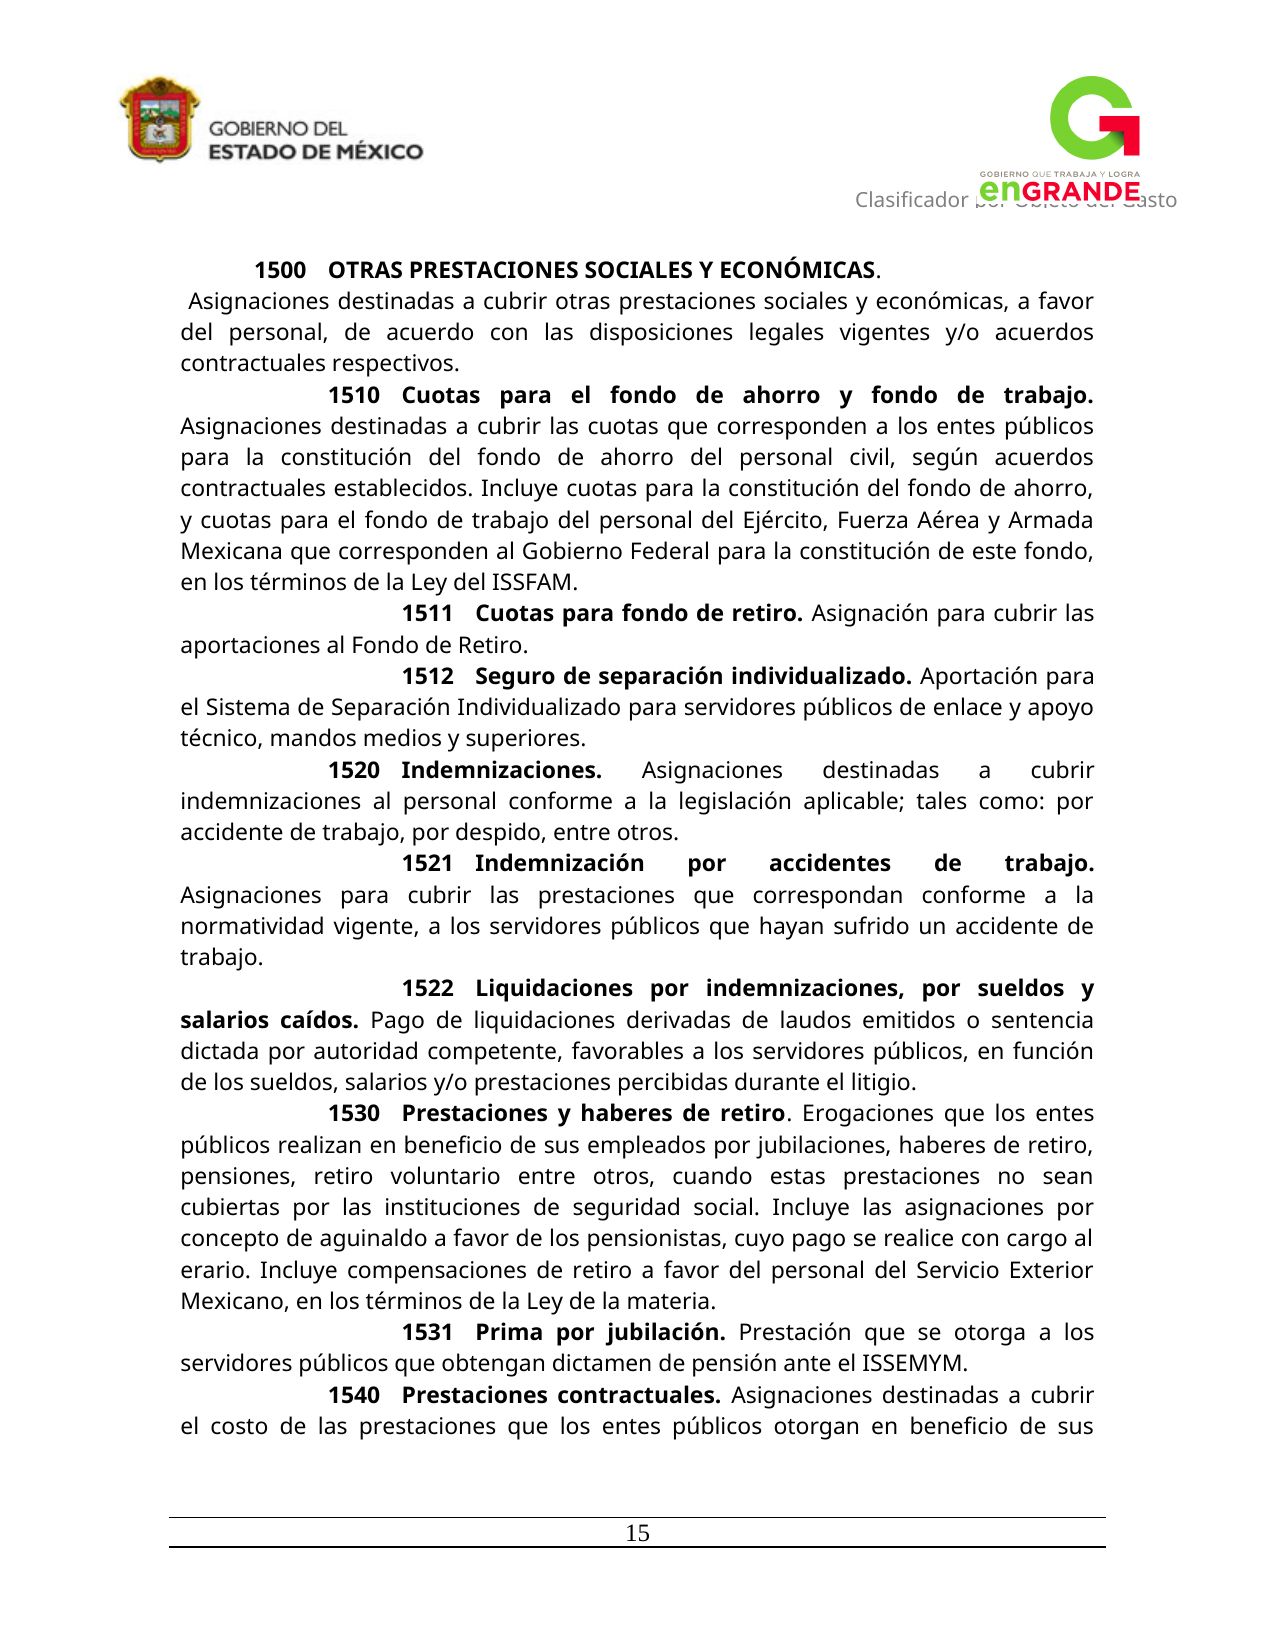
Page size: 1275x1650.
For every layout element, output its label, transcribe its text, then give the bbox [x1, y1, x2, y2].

text 1512 Seguro de separación individualizado. Aportación para el Sistema de Separación Individualizado para servidores públicos de enlace y apoyo técnico, mandos medios y superiores. [180, 660, 1095, 754]
text 1521 Indemnización por accidentes de trabajo. Asignaciones para cubrir las prestaciones que correspondan conforme a la normatividad vigente, a los servidores públicos que hayan sufrido un accidente de trabajo. [180, 847, 1095, 972]
text 1531 Prima por jubilación. Prestación que se otorga a los servidores públicos que obtengan dictamen de pensión ante el ISSEMYM. [180, 1316, 1095, 1379]
picture [116, 73, 425, 165]
picture [976, 73, 1142, 204]
text 1520 Indemnizaciones. Asignaciones destinadas a cubrir indemnizaciones al personal conforme a la legislación aplicable; tales como: por accidente de trabajo, por despido, entre otros. [180, 754, 1095, 847]
text 1500 OTRAS PRESTACIONES SOCIALES Y ECONÓMICAS. [180, 254, 1095, 285]
text 1522 Liquidaciones por indemnizaciones, por sueldos y salarios caídos. Pago de liquidaciones derivadas de laudos emitidos o sentencia dictada por autoridad competente, favorables a los servidores públicos, en función de los sueldos, salarios y/o prestaciones percibidas durante el litigio. [180, 972, 1095, 1097]
text 1530 Prestaciones y haberes de retiro. Erogaciones que los entes públicos realizan en beneficio de sus empleados por jubilaciones, haberes de retiro, pensiones, retiro voluntario entre otros, cuando estas prestaciones no sean cubiertas por las instituciones de seguridad social. Incluye las asignaciones por concepto de aguinaldo a favor de los pensionistas, cuyo pago se realice con cargo al erario. Incluye compensaciones de retiro a favor del personal del Servicio Exterior Mexicano, en los términos de la Ley de la materia. [180, 1097, 1095, 1316]
text 1510 Cuotas para el fondo de ahorro y fondo de trabajo. Asignaciones destinadas a cubrir las cuotas que corresponden a los entes públicos para la constitución del fondo de ahorro del personal civil, según acuerdos contractuales establecidos. Incluye cuotas para la constitución del fondo de ahorro, y cuotas para el fondo de trabajo del personal del Ejército, Fuerza Aérea y Armada Mexicana que corresponden al Gobierno Federal para la constitución de este fondo, en los términos de la Ley del ISSFAM. [180, 379, 1095, 597]
text 1511 Cuotas para fondo de retiro. Asignación para cubrir las aportaciones al Fondo de Retiro. [180, 597, 1095, 660]
text Asignaciones destinadas a cubrir otras prestaciones sociales y económicas, a favor del personal, de acuerdo con las disposiciones legales vigentes y/o acuerdos contractuales respectivos. [180, 285, 1095, 379]
